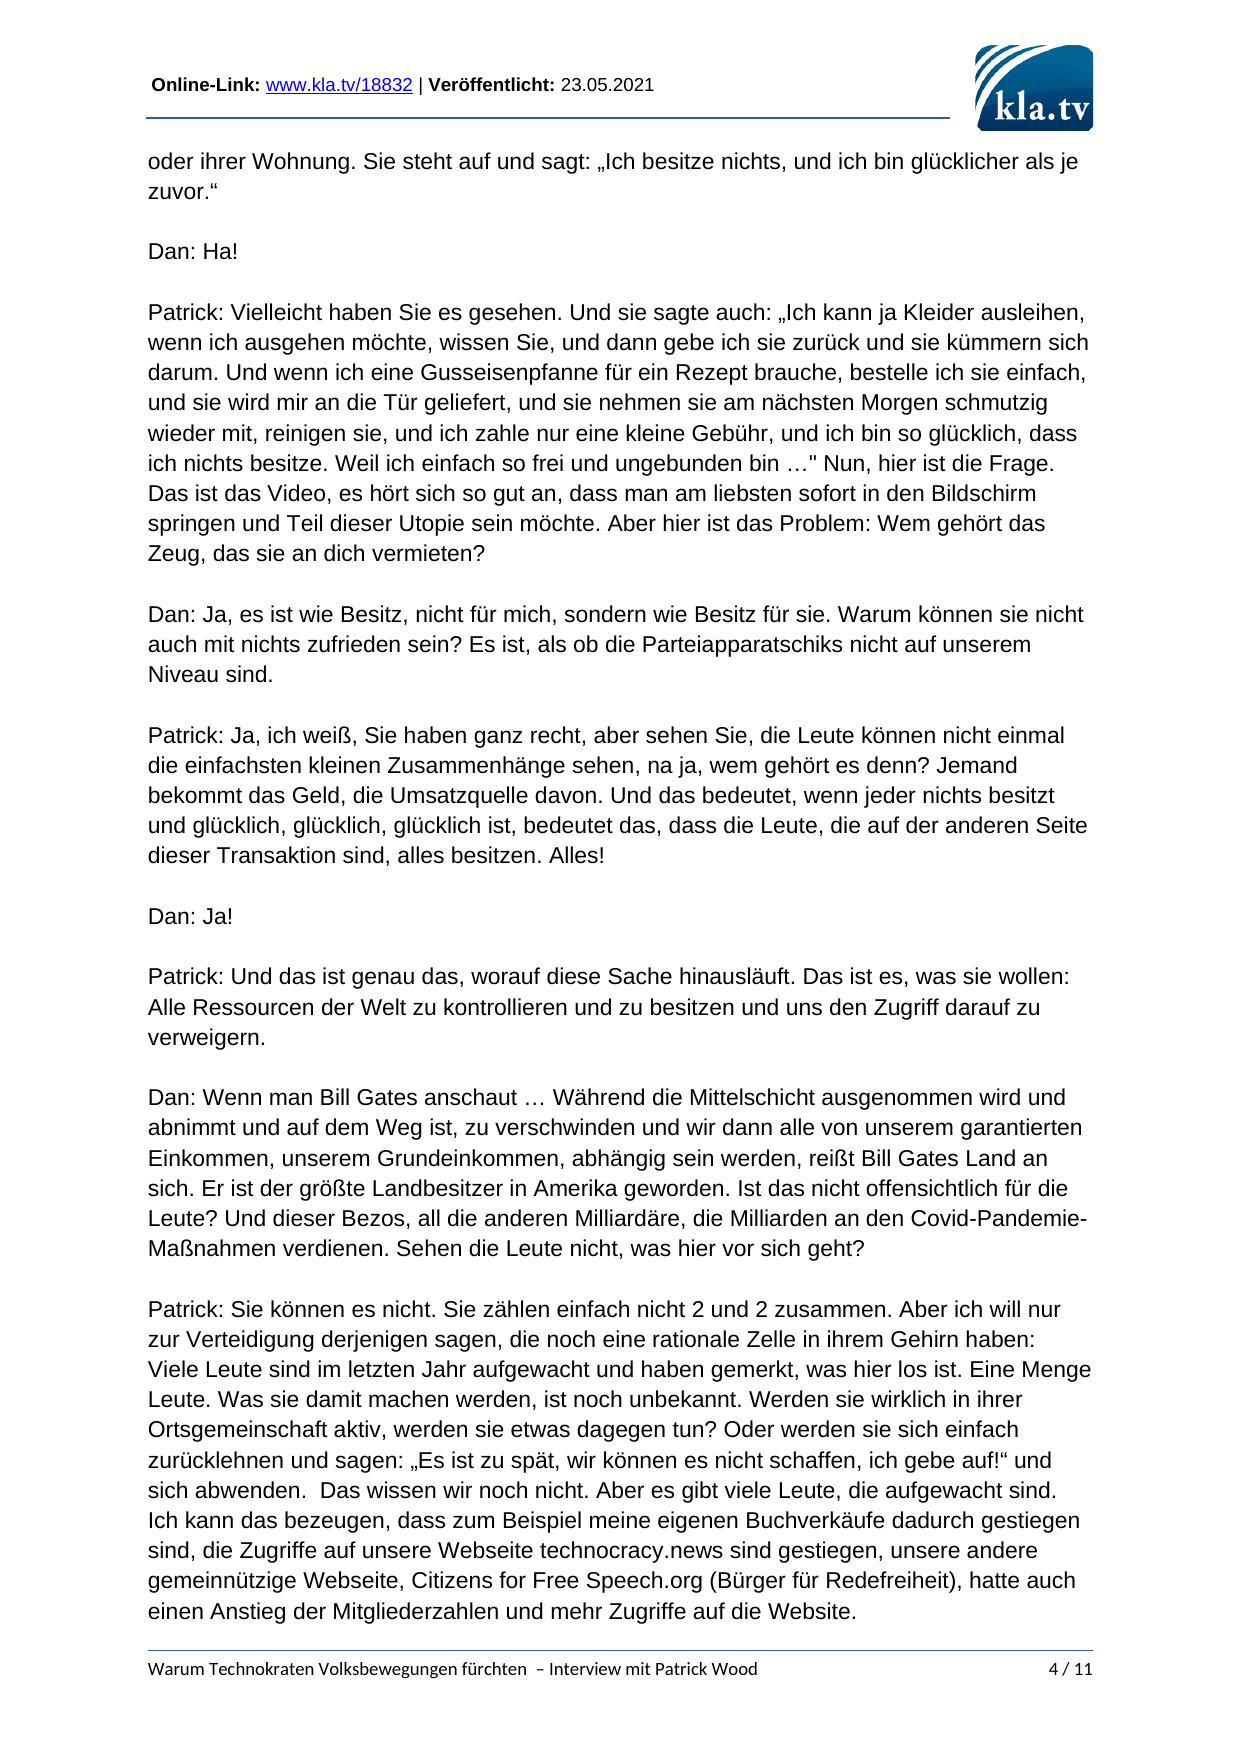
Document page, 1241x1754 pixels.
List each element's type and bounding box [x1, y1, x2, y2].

text [148, 148, 1093, 1624]
